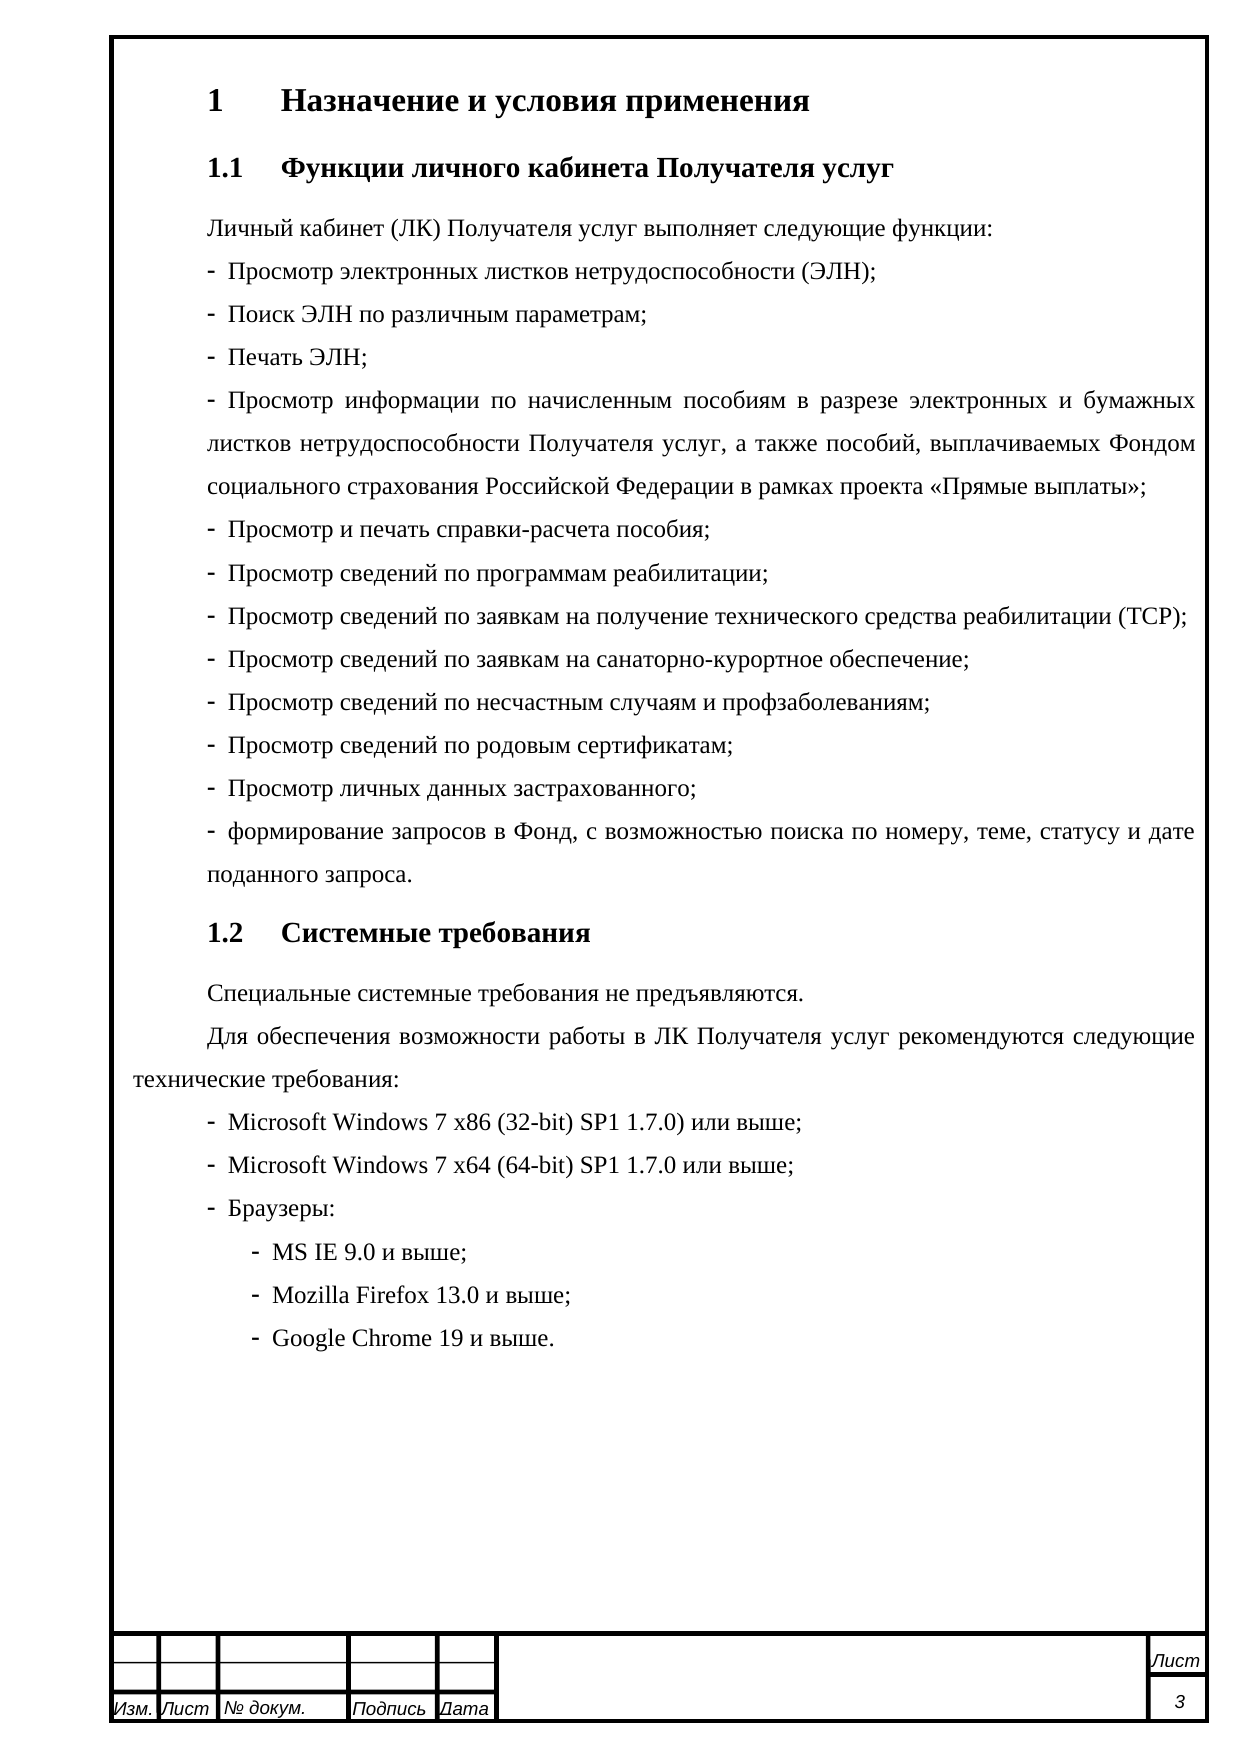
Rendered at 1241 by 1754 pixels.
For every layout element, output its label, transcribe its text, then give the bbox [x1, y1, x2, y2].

text Просмотр сведений по родовым сертификатам; [207, 730, 1196, 759]
text Просмотр электронных листков нетрудоспособности (ЭЛН); [207, 256, 1196, 284]
text Mozilla Firefox 13.0 и выше; [251, 1280, 1196, 1308]
text Просмотр сведений по несчастным случаям и профзаболеваниям; [207, 687, 1196, 716]
text Просмотр и печать справки-расчета пособия; [207, 514, 1196, 543]
text Просмотр информации по начисленным пособиям в разрезе электронных и бумажных листков нетрудоспособности Получателя услуг, а также пособий, выплачиваемых Фондом социального страхования Российской Федерации в рамках проекта «Прямые выплаты»; [207, 385, 1196, 500]
text Просмотр сведений по заявкам на санаторно-курортное обеспечение; [207, 644, 1196, 673]
text Google Chrome 19 и выше. [251, 1323, 1196, 1352]
text Браузеры: [207, 1193, 1196, 1222]
text Просмотр сведений по заявкам на получение технического средства реабилитации (ТСР); [207, 601, 1196, 629]
text Для обеспечения возможности работы в ЛК Получателя услуг рекомендуются следующие технические требования: [133, 1021, 1196, 1093]
text Назначение и условия применения [207, 80, 1196, 118]
text формирование запросов в Фонд, с возможностью поиска по номеру, теме, статусу и дате поданного запроса. [207, 816, 1196, 888]
text Функции личного кабинета Получателя услуг [207, 150, 1196, 183]
text Поиск ЭЛН по различным параметрам; [207, 299, 1196, 328]
text Личный кабинет (ЛК) Получателя услуг выполняет следующие функции: [133, 213, 1196, 241]
text MS IE 9.0 и выше; [251, 1237, 1196, 1265]
text Системные требования [207, 915, 1196, 949]
text Просмотр сведений по программам реабилитации; [207, 558, 1196, 586]
text Microsoft Windows 7 x64 (64-bit) SP1 1.7.0 или выше; [207, 1150, 1196, 1179]
text Печать ЭЛН; [207, 342, 1196, 371]
text Microsoft Windows 7 х86 (32-bit) SP1 1.7.0) или выше; [207, 1107, 1196, 1136]
text Специальные системные требования не предъявляются. [133, 978, 1196, 1007]
text Просмотр личных данных застрахованного; [207, 773, 1196, 802]
